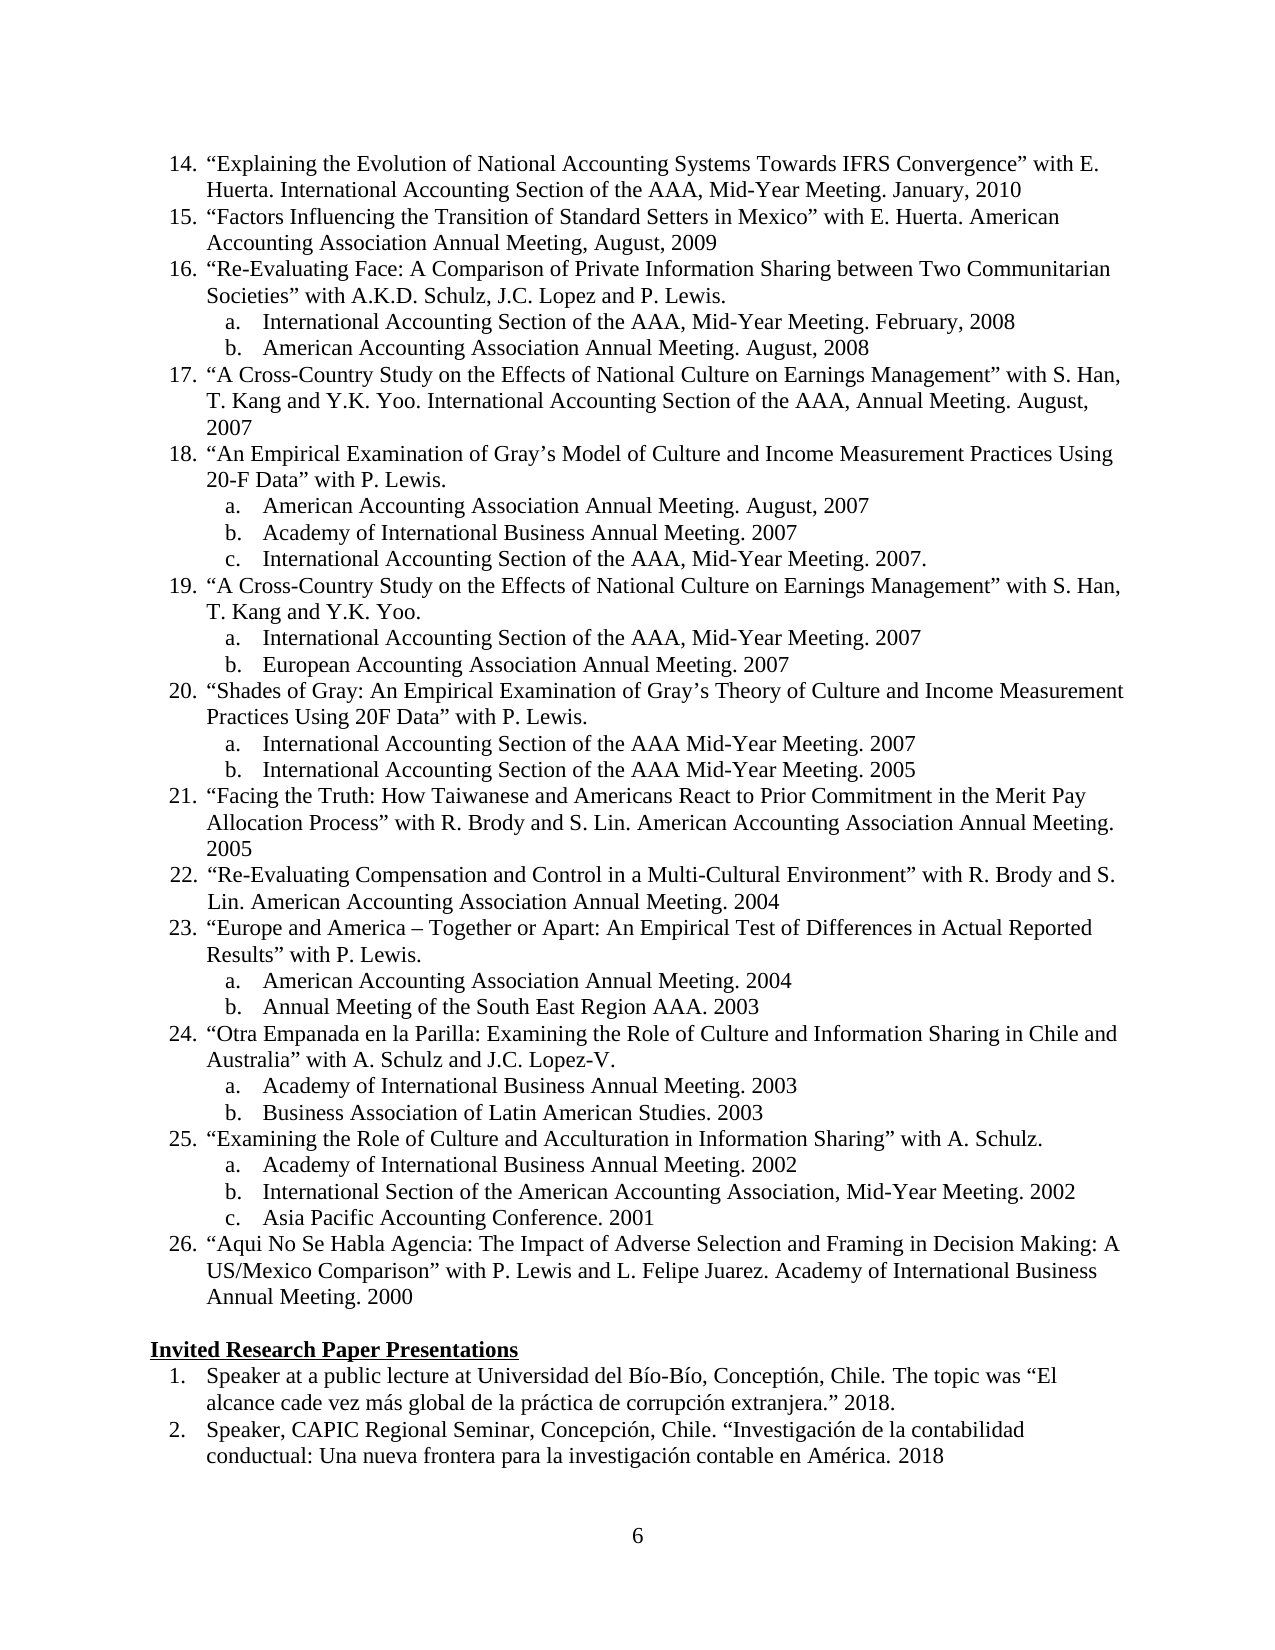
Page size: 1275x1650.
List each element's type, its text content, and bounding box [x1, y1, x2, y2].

list “Aqui No Se Habla Agencia: The Impact of Adverse Selection and Framing in Decision Making: A US/Mexico Comparison” with P. Lewis and L. Felipe Juarez. Academy of International Business Annual Meeting. 2000 [169, 1231, 1125, 1309]
list International Accounting Section of the AAA, Mid-Year Meeting. 2007. [225, 545, 1125, 572]
list Annual Meeting of the South East Region AAA. 2003 [225, 993, 1125, 1020]
list “Re-Evaluating Compensation and Control in a Multi-Cultural Environment” with R. Brody and S. Lin. American Accounting Association Annual Meeting. 2004 [169, 862, 1125, 914]
list International Accounting Section of the AAA Mid-Year Meeting. 2005 [225, 756, 1125, 782]
list Academy of International Business Annual Meeting. 2007 [225, 519, 1125, 545]
list Business Association of Latin American Studies. 2003 [225, 1099, 1125, 1125]
list American Accounting Association Annual Meeting. August, 2008 [225, 334, 1125, 361]
list “Explaining the Evolution of National Accounting Systems Towards IFRS Convergence” with E. Huerta. International Accounting Section of the AAA, Mid-Year Meeting. January, 2010 [169, 150, 1125, 203]
list “An Empirical Examination of Gray’s Model of Culture and Income Measurement Practices Using 20-F Data” with P. Lewis. [169, 440, 1125, 493]
list Speaker, CAPIC Regional Seminar, Concepción, Chile. “Investigación de la contabilidad conductual: Una nueva frontera para la investigación contable en América. 2018 [169, 1415, 1125, 1468]
list “A Cross-Country Study on the Effects of National Culture on Earnings Management” with S. Han, T. Kang and Y.K. Yoo. International Accounting Section of the AAA, Annual Meeting. August, 2007 [169, 361, 1125, 440]
list “Re-Evaluating Face: A Comparison of Private Information Sharing between Two Communitarian Societies” with A.K.D. Schulz, J.C. Lopez and P. Lewis. [169, 255, 1125, 308]
list “Otra Empanada en la Parilla: Examining the Role of Culture and Information Sharing in Chile and Australia” with A. Schulz and J.C. Lopez-V. [169, 1020, 1125, 1072]
list International Accounting Section of the AAA Mid-Year Meeting. 2007 [225, 730, 1125, 756]
list International Accounting Section of the AAA, Mid-Year Meeting. February, 2008 [225, 308, 1125, 334]
list “Facing the Truth: How Taiwanese and Americans React to Prior Commitment in the Merit Pay Allocation Process” with R. Brody and S. Lin. American Accounting Association Annual Meeting. 2005 [169, 782, 1125, 862]
list Speaker at a public lecture at Universidad del Bío-Bío, Conceptión, Chile. The topic was “El alcance cade vez más global de la práctica de corrupción extranjera.” 2018. [169, 1362, 1125, 1415]
list International Section of the American Accounting Association, Mid-Year Meeting. 2002 [225, 1178, 1125, 1204]
list American Accounting Association Annual Meeting. August, 2007 [225, 493, 1125, 519]
list European Accounting Association Annual Meeting. 2007 [225, 651, 1125, 677]
list International Accounting Section of the AAA, Mid-Year Meeting. 2007 [225, 624, 1125, 651]
list “Factors Influencing the Transition of Standard Setters in Mexico” with E. Huerta. American Accounting Association Annual Meeting, August, 2009 [169, 203, 1125, 255]
text Invited Research Paper Presentations [150, 1336, 1125, 1362]
list “Shades of Gray: An Empirical Examination of Gray’s Theory of Culture and Income Measurement Practices Using 20F Data” with P. Lewis. [169, 677, 1125, 730]
list Academy of International Business Annual Meeting. 2002 [225, 1151, 1125, 1178]
list “Examining the Role of Culture and Acculturation in Information Sharing” with A. Schulz. [169, 1125, 1125, 1151]
list “Europe and America – Together or Apart: An Empirical Test of Differences in Actual Reported Results” with P. Lewis. [169, 914, 1125, 967]
list Asia Pacific Accounting Conference. 2001 [225, 1204, 1125, 1231]
list American Accounting Association Annual Meeting. 2004 [225, 967, 1125, 993]
list Academy of International Business Annual Meeting. 2003 [225, 1072, 1125, 1099]
list “A Cross-Country Study on the Effects of National Culture on Earnings Management” with S. Han, T. Kang and Y.K. Yoo. [169, 572, 1125, 624]
